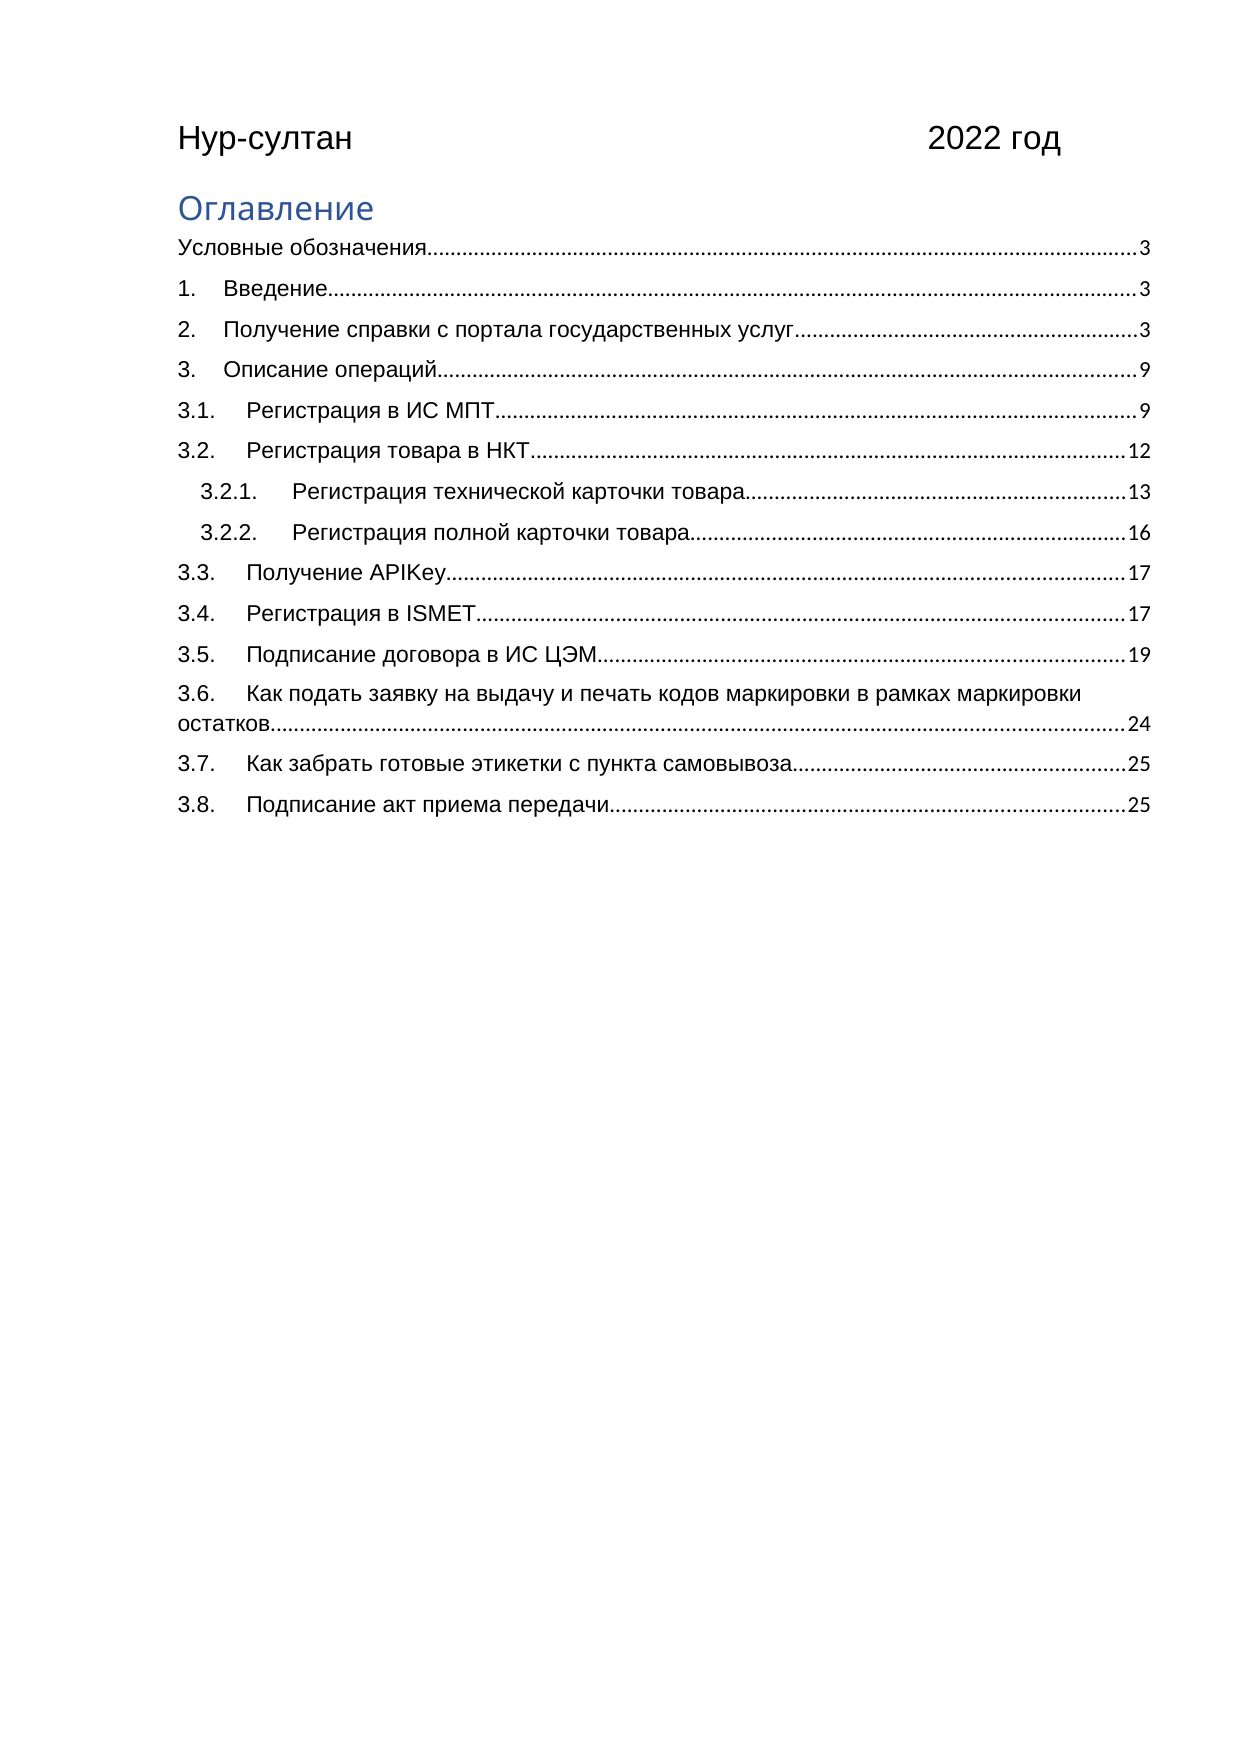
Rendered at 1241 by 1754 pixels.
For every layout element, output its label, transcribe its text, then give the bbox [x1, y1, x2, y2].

text Нур-султан 2022 год [177, 118, 1152, 157]
